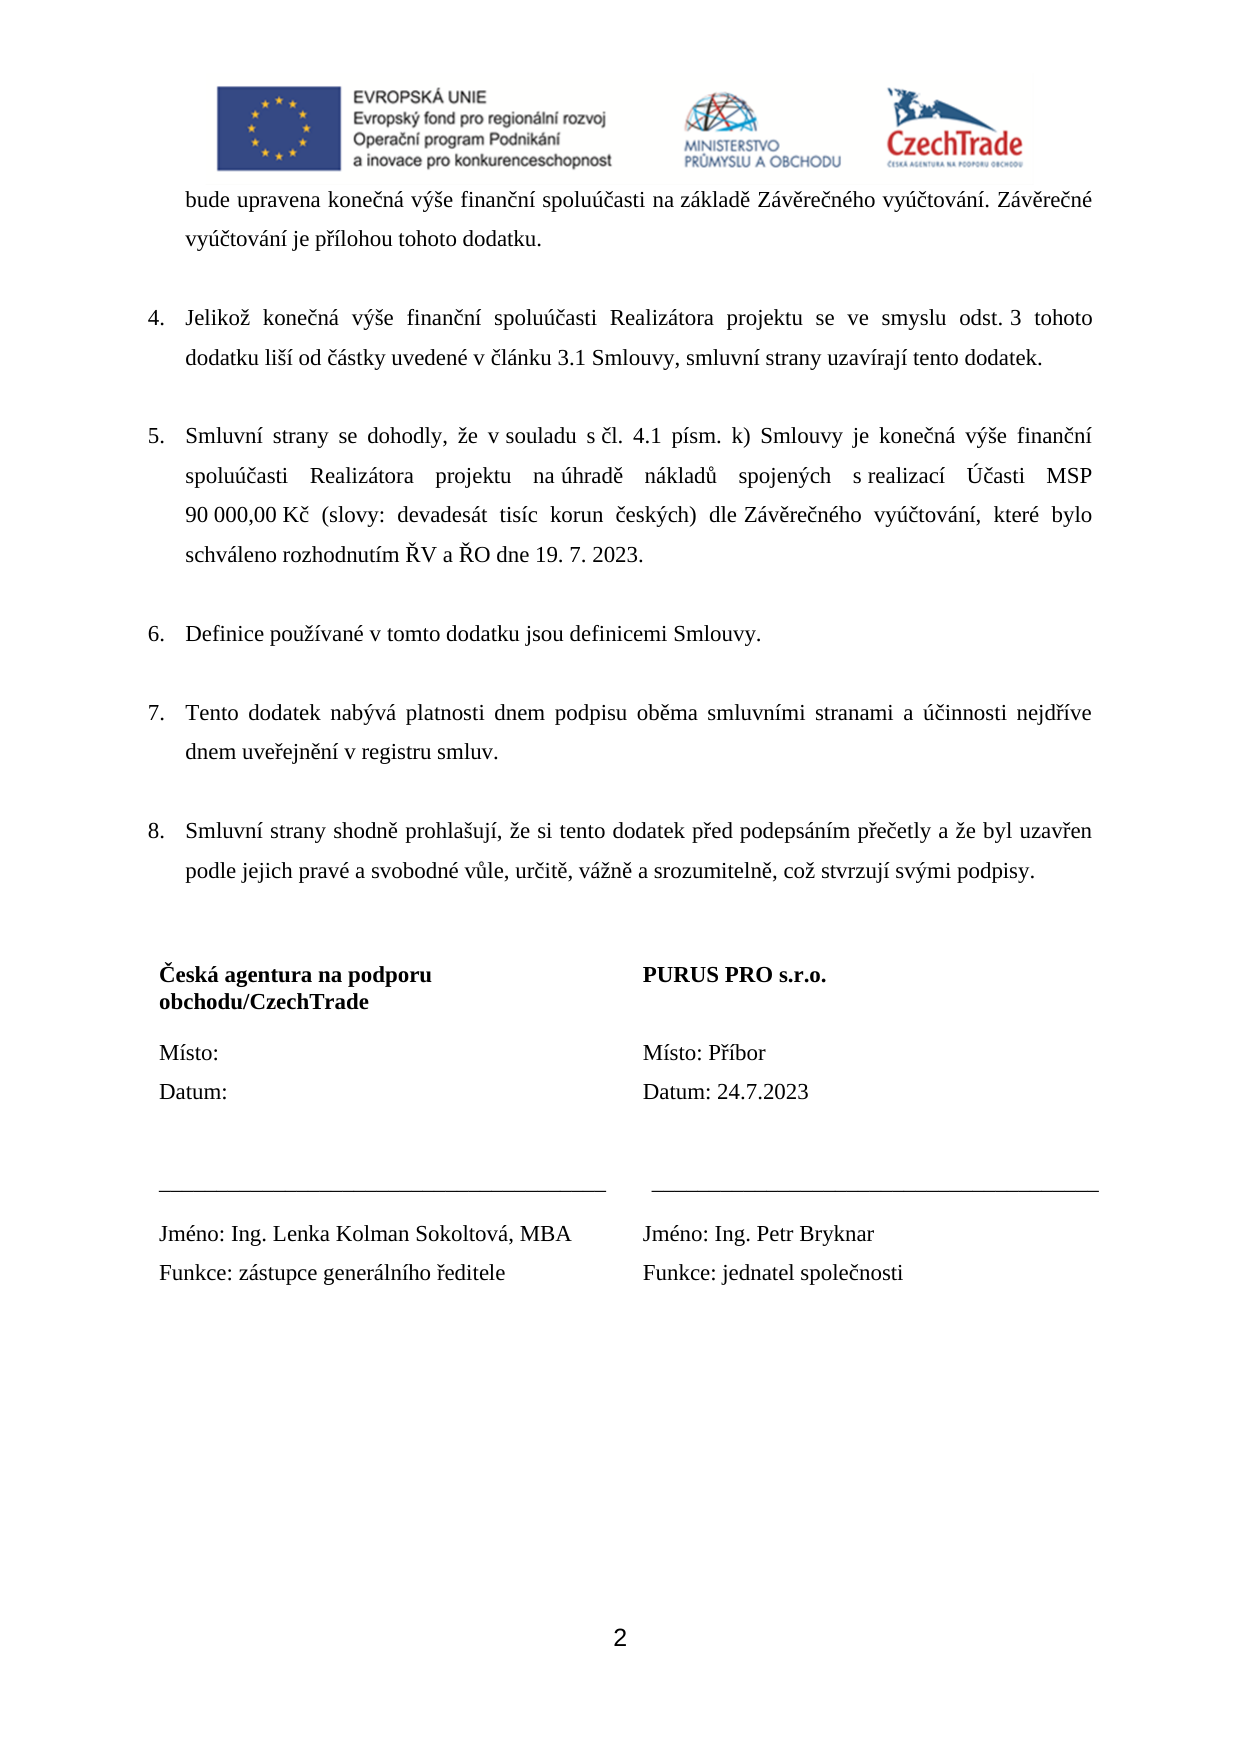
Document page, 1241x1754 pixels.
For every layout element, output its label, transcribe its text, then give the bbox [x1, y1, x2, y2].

table_cell _______________________________________ [631, 1117, 1119, 1207]
table_cell Místo: Datum: [148, 1027, 631, 1117]
table_header Česká agentura na podporu obchodu/CzechTrade [148, 949, 631, 1027]
list Tento dodatek nabývá platnosti dnem podpisu oběma smluvními stranami a účinnosti nejdříve dnem uveřejnění v registru smluv. [148, 699, 1093, 765]
table_cell Jméno: Ing. Lenka Kolman Sokoltová, MBA Funkce: zástupce generálního ředitele [148, 1207, 631, 1297]
list Jelikož konečná výše finanční spoluúčasti Realizátora projektu se ve smyslu odst. 3 tohoto dodatku liší od částky uvedené v článku 3.1 Smlouvy, smluvní strany uzavírají tento dodatek. [148, 304, 1093, 370]
list Smluvní strany se dohodly, že v souladu s čl. 4.1 písm. k) Smlouvy je konečná výše finanční spoluúčasti Realizátora projektu na úhradě nákladů spojených s realizací Účasti MSP 90 000,00 Kč (slovy: devadesát tisíc korun českých) dle Závěrečného vyúčtování, které bylo schváleno rozhodnutím ŘV a ŘO dne 19. 7. 2023. [148, 423, 1093, 567]
table_cell Jméno: Ing. Petr Bryknar Funkce: jednatel společnosti [631, 1207, 1119, 1297]
picture [205, 73, 1035, 186]
list Smluvní strany shodně prohlašují, že si tento dodatek před podepsáním přečetly a že byl uzavřen podle jejich pravé a svobodné vůle, určitě, vážně a srozumitelně, což stvrzují svými podpisy. [148, 817, 1093, 883]
list Definice používané v tomto dodatku jsou definicemi Smlouvy. [148, 620, 1093, 646]
table_cell Místo: Příbor Datum: 24.7.2023 [631, 1027, 1119, 1117]
table_header PURUS PRO s.r.o. [631, 949, 1119, 1027]
table_cell _______________________________________ [148, 1117, 631, 1207]
